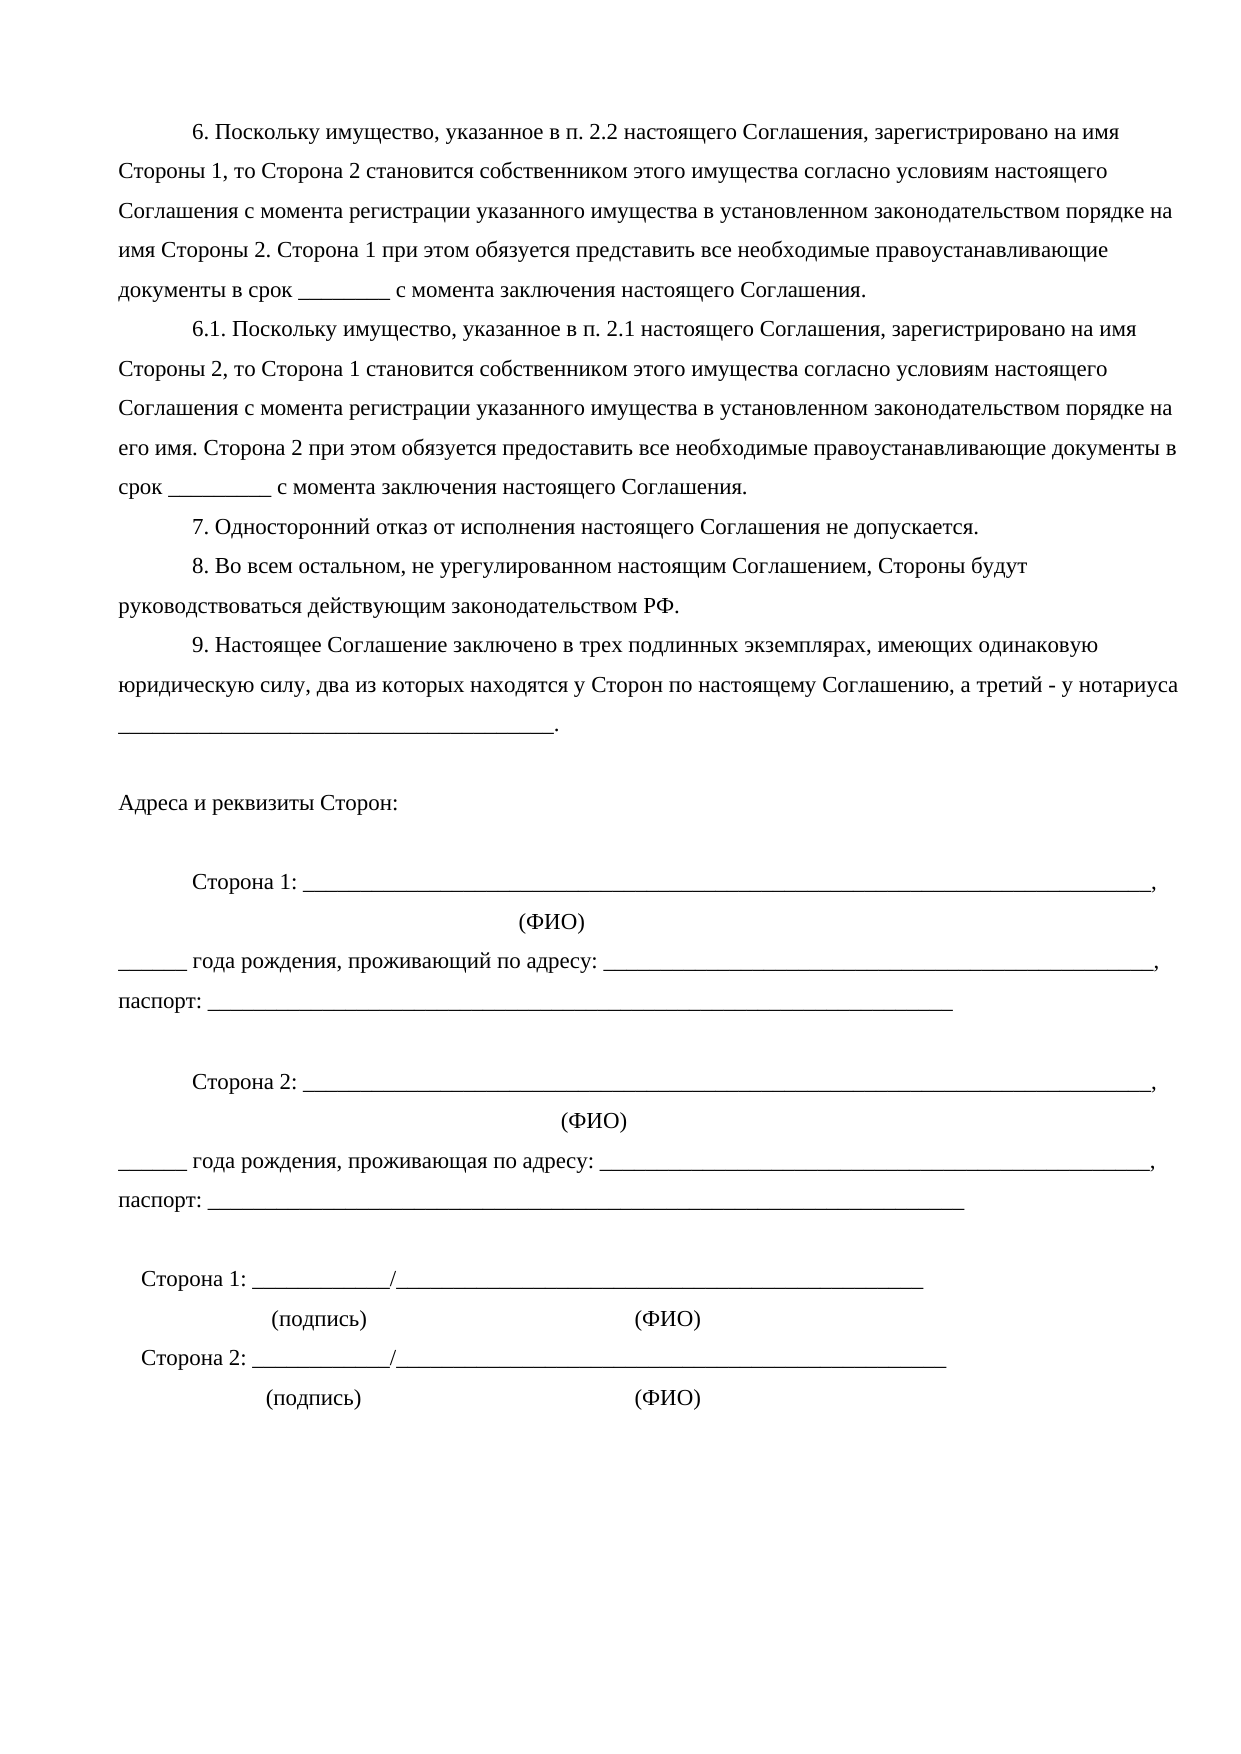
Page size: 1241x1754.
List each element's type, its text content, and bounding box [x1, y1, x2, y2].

text (подпись) (ФИО) [118, 1305, 1181, 1331]
text 8. Во всем остальном, не урегулированном настоящим Соглашением, Стороны будут руководствоваться действующим законодательством РФ. [118, 552, 1181, 618]
text Адреса и реквизиты Сторон: [118, 789, 1181, 816]
text (ФИО) [118, 1108, 1181, 1134]
text паспорт: _________________________________________________________________ [118, 987, 1181, 1013]
text 7. Односторонний отказ от исполнения настоящего Соглашения не допускается. [118, 513, 1181, 539]
text 6. Поскольку имущество, указанное в п. 2.2 настоящего Соглашения, зарегистрировано на имя Стороны 1, то Сторона 2 становится собственником этого имущества согласно условиям настоящего Соглашения с момента регистрации указанного имущества в установленном законодательством порядке на имя Стороны 2. Сторона 1 при этом обязуется представить все необходимые правоустанавливающие документы в срок ________ с момента заключения настоящего Соглашения. [118, 118, 1181, 302]
text (подпись) (ФИО) [118, 1384, 1181, 1410]
text 9. Настоящее Соглашение заключено в трех подлинных экземплярах, имеющих одинаковую юридическую силу, два из которых находятся у Сторон по настоящему Соглашению, а третий - у нотариуса ______________________________________. [118, 631, 1181, 737]
text (ФИО) [118, 908, 1181, 934]
text ______ года рождения, проживающий по адресу: ________________________________________________, [118, 947, 1181, 973]
text Сторона 2: __________________________________________________________________________, [118, 1068, 1181, 1094]
text Сторона 1: __________________________________________________________________________, [118, 868, 1181, 894]
text паспорт: __________________________________________________________________ [118, 1187, 1181, 1213]
text Сторона 1: ____________/______________________________________________ [118, 1266, 1181, 1292]
text Сторона 2: ____________/________________________________________________ [118, 1344, 1181, 1371]
text ______ года рождения, проживающая по адресу: ________________________________________________, [118, 1147, 1181, 1173]
text 6.1. Поскольку имущество, указанное в п. 2.1 настоящего Соглашения, зарегистрировано на имя Стороны 2, то Сторона 1 становится собственником этого имущества согласно условиям настоящего Соглашения с момента регистрации указанного имущества в установленном законодательством порядке на его имя. Сторона 2 при этом обязуется предоставить все необходимые правоустанавливающие документы в срок _________ с момента заключения настоящего Соглашения. [118, 316, 1181, 500]
